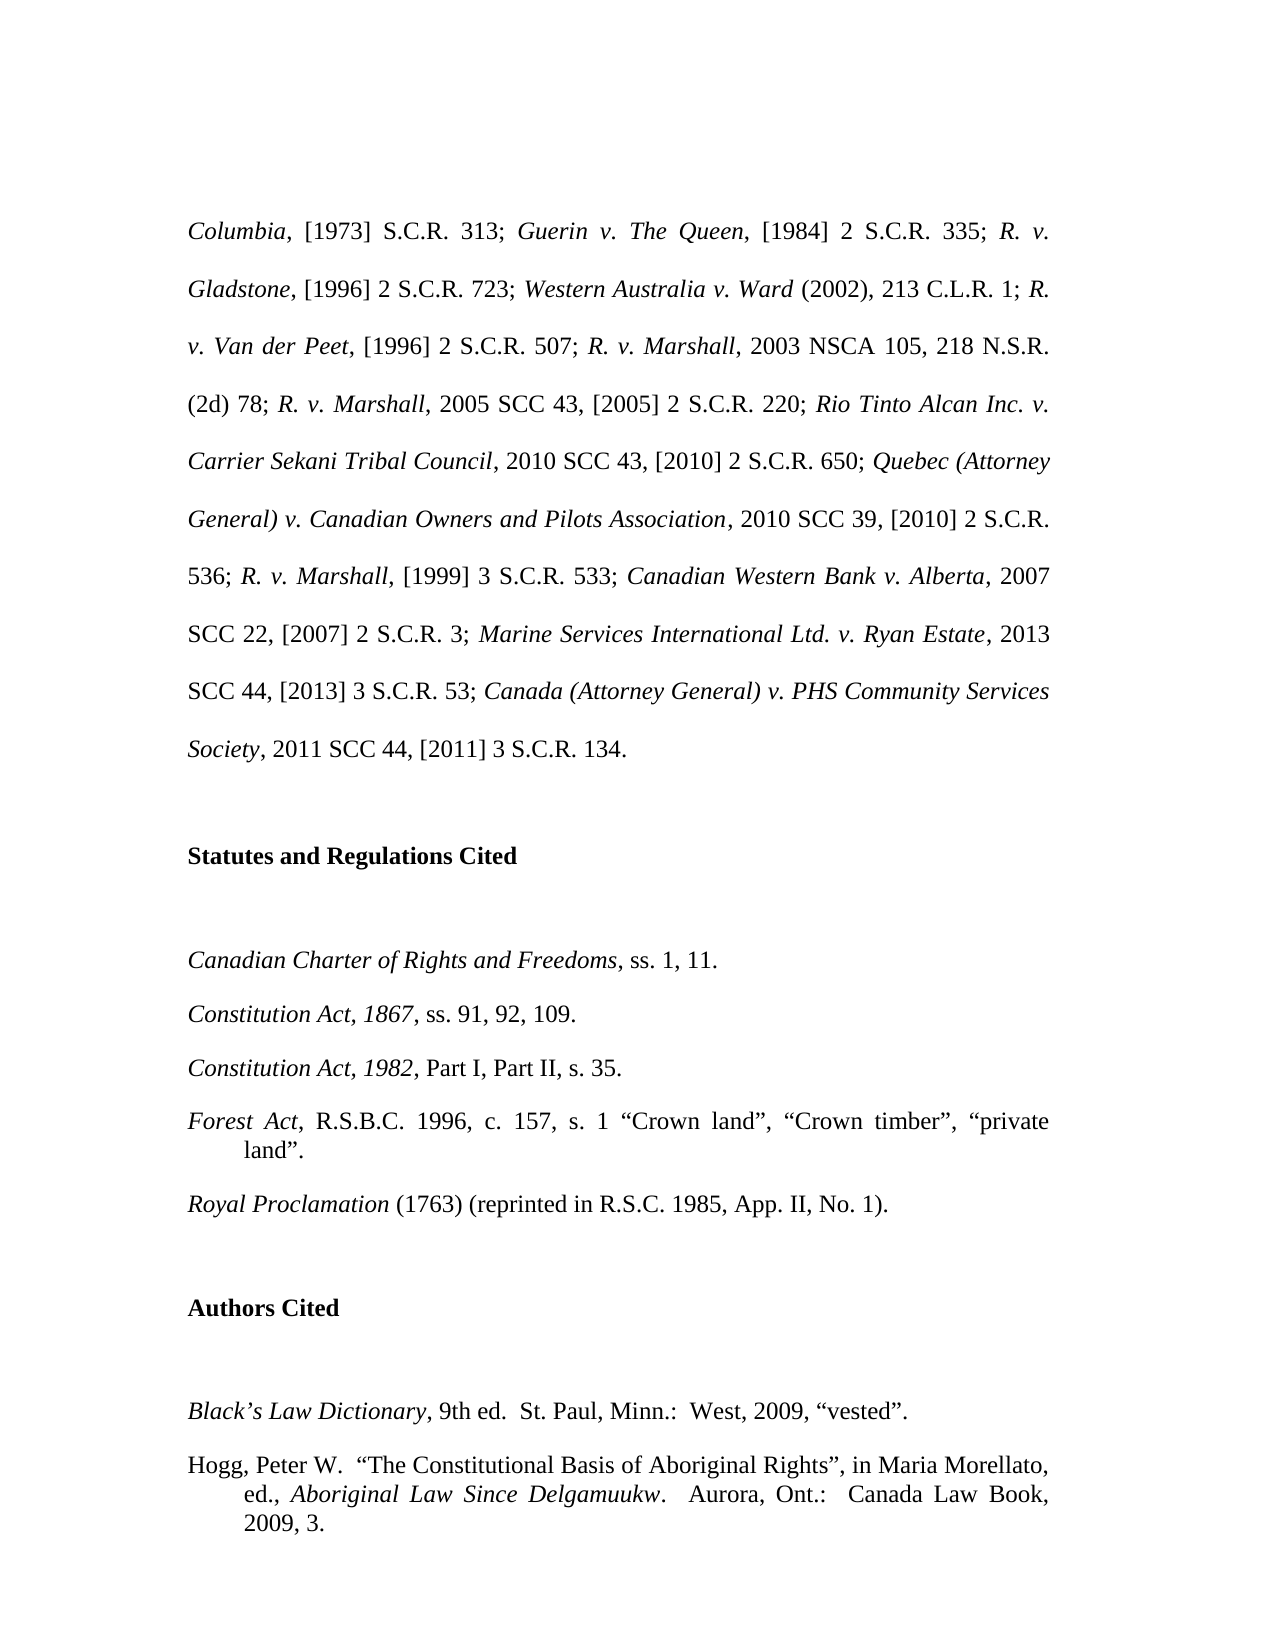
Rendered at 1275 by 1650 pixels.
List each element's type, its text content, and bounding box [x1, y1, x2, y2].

text Authors Cited [187, 1293, 1050, 1321]
text Constitution Act, 1982, Part I, Part II, s. 35. [187, 1053, 1050, 1081]
text Forest Act, R.S.B.C. 1996, c. 157, s. 1 “Crown land”, “Crown timber”, “private land”. [187, 1106, 1050, 1164]
text Hogg, Peter W. “The Constitutional Basis of Aboriginal Rights”, in Maria Morellato, ed., Aboriginal Law Since Delgamuukw. Aurora, Ont.: Canada Law Book, 2009, 3. [187, 1450, 1050, 1536]
text Black’s Law Dictionary, 9th ed. St. Paul, Minn.: West, 2009, “vested”. [187, 1396, 1050, 1425]
text Statutes and Regulations Cited [187, 841, 1050, 870]
text Constitution Act, 1867, ss. 91, 92, 109. [187, 999, 1050, 1028]
text Canadian Charter of Rights and Freedoms, ss. 1, 11. [187, 945, 1050, 974]
text Royal Proclamation (1763) (reprinted in R.S.C. 1985, App. II, No. 1). [187, 1189, 1050, 1218]
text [187, 216, 1050, 763]
